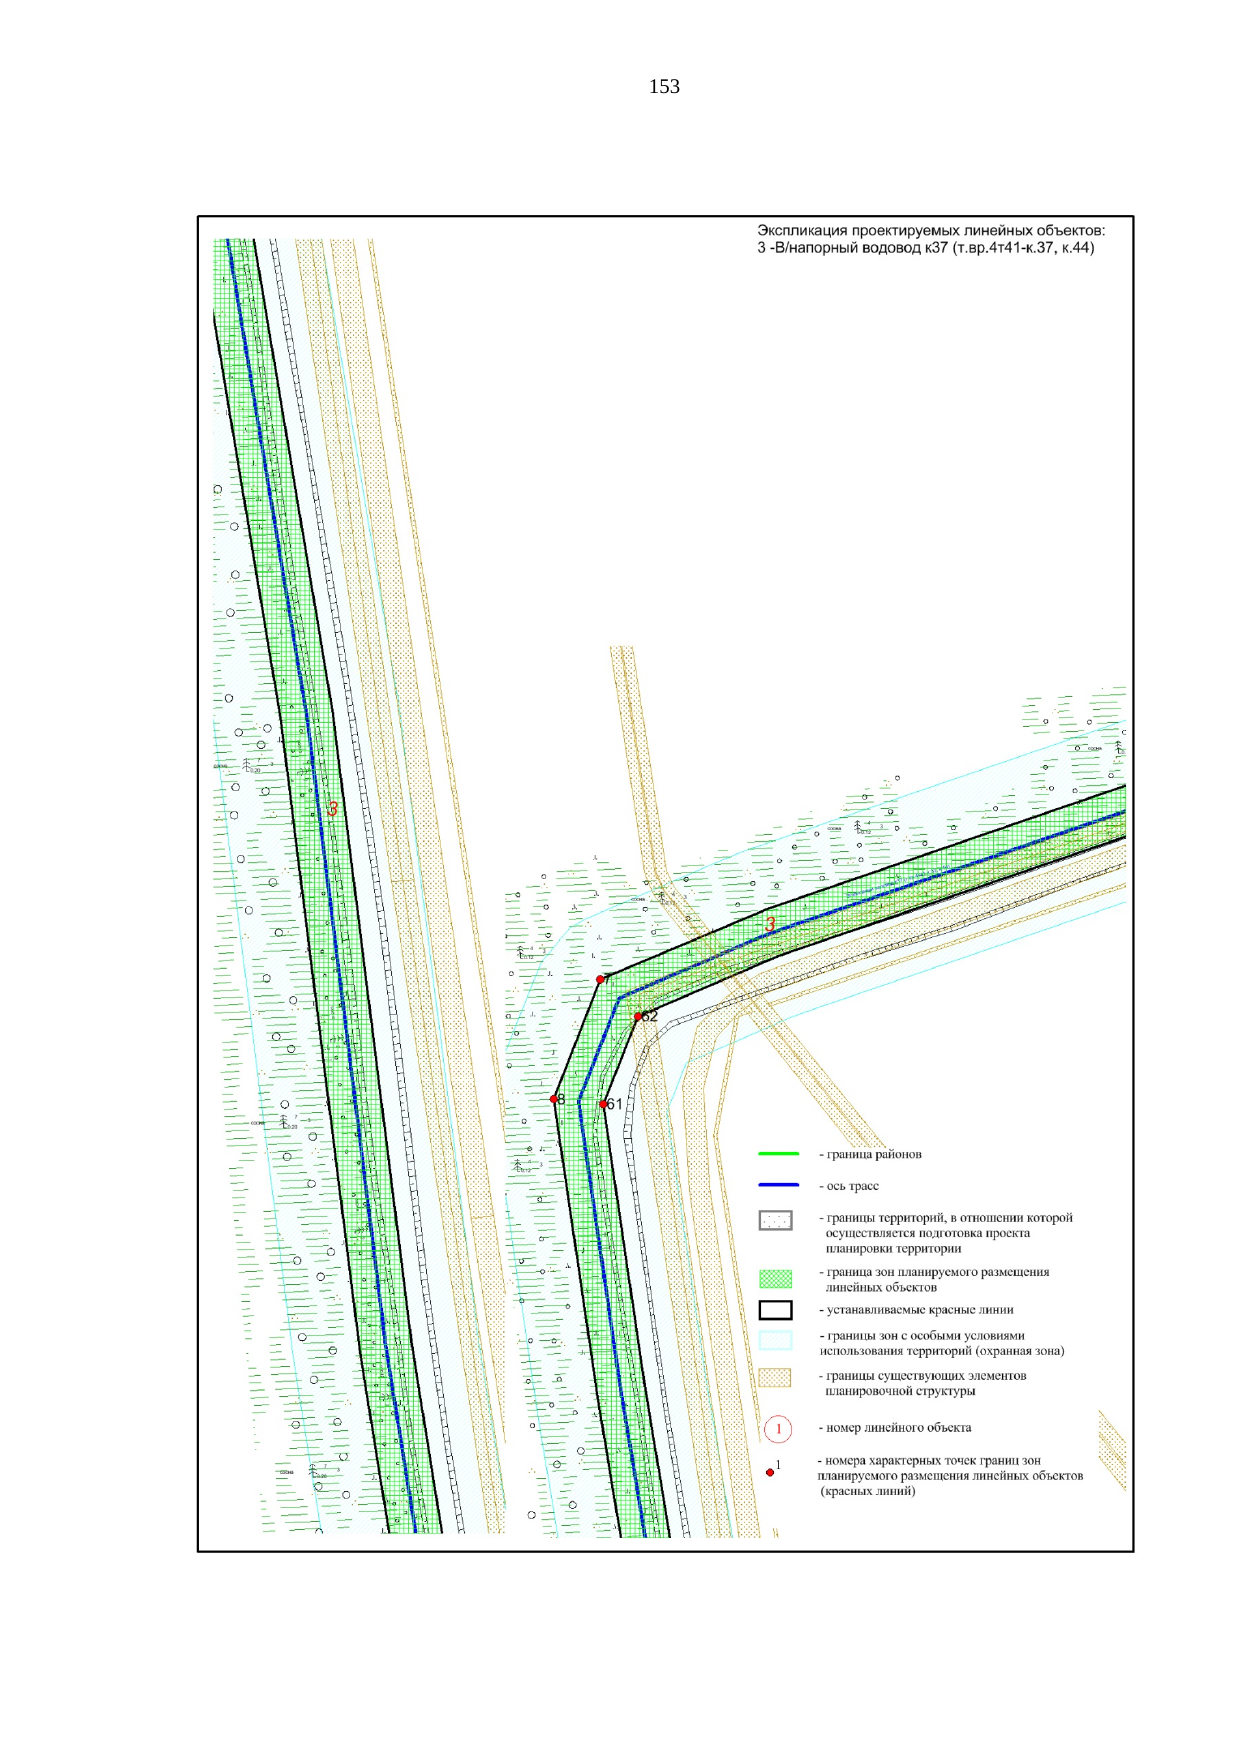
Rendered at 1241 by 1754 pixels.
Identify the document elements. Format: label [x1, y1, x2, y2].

picture [177, 194, 1152, 1572]
